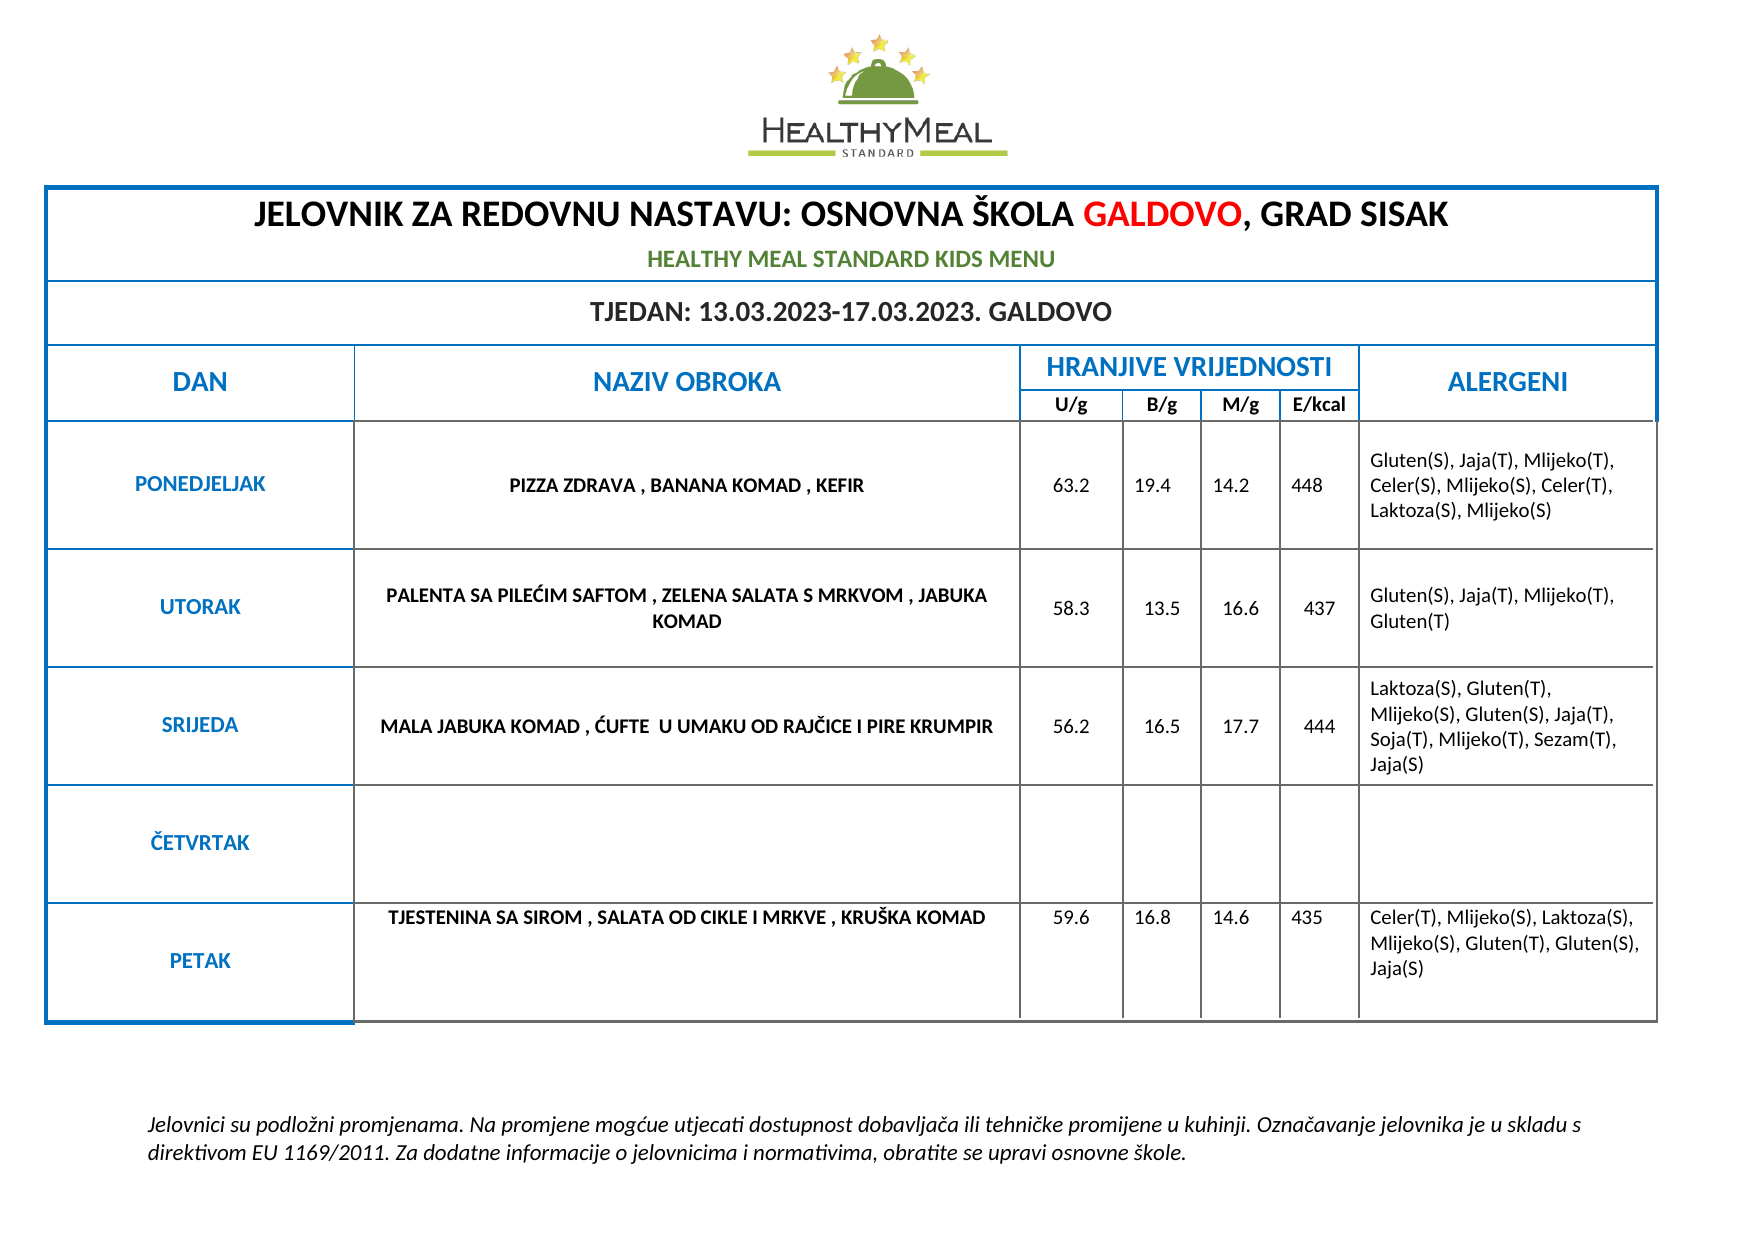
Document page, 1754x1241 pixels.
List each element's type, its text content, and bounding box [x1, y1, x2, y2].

table_cell Gluten(S), Jaja(T), Mlijeko(T), Gluten(T) [1360, 548, 1656, 666]
table_cell U/g [1021, 391, 1122, 420]
table_cell PALENTA SA PILEĆIM SAFTOM , ZELENA SALATA S MRKVOM , JABUKA KOMAD [355, 550, 1019, 666]
table_cell TJESTENINA SA SIROM , SALATA OD CIKLE I MRKVE , KRUŠKA KOMAD [355, 904, 1020, 1020]
table_cell 19.4 [1124, 422, 1200, 548]
table_cell 14.2 [1202, 422, 1279, 548]
table_cell Gluten(S), Jaja(T), Mlijeko(T), Celer(S), Mlijeko(S), Celer(T), Laktoza(S), Mlijeko(S) [1360, 420, 1656, 548]
table_cell [1124, 786, 1200, 902]
table_cell NAZIV OBROKA [355, 346, 1019, 420]
table_cell PETAK [48, 904, 353, 1020]
table_cell [1281, 786, 1358, 902]
table_cell 16.8 [1123, 904, 1201, 1020]
table_cell PIZZA ZDRAVA , BANANA KOMAD , KEFIR [355, 422, 1019, 548]
table_cell 444 [1281, 668, 1358, 784]
table_cell PONEDJELJAK [48, 422, 353, 548]
table_cell 13.5 [1124, 550, 1200, 666]
table_cell MALA JABUKA KOMAD , ĆUFTE U UMAKU OD RAJČICE I PIRE KRUMPIR [355, 668, 1019, 784]
table_cell 16.5 [1124, 668, 1200, 784]
table_cell 56.2 [1021, 668, 1122, 784]
table_cell 448 [1281, 422, 1358, 548]
picture [745, 29, 1008, 171]
table_header JELOVNIK ZA REDOVNU NASTAVU: OSNOVNA ŠKOLA GALDOVO, GRAD SISAK HEALTHY MEAL STANDARD KIDS MENU [48, 190, 1655, 280]
table_cell E/kcal [1281, 391, 1358, 420]
table_cell DAN [48, 346, 354, 420]
table_cell 435 [1280, 904, 1359, 1020]
table_cell 17.7 [1202, 668, 1279, 784]
table_cell ČETVRTAK [48, 786, 353, 902]
table_cell Laktoza(S), Gluten(T), Mlijeko(S), Gluten(S), Jaja(T), Soja(T), Mlijeko(T), Sezam(T), Jaja(S) [1360, 666, 1656, 784]
table_cell [1202, 786, 1279, 902]
table_cell 58.3 [1021, 550, 1122, 666]
table_cell 16.6 [1202, 550, 1279, 666]
table_cell [1360, 784, 1656, 902]
table_cell UTORAK [48, 550, 353, 666]
table_cell TJEDAN: 13.03.2023-17.03.2023. GALDOVO [48, 282, 1655, 344]
table_cell [1021, 786, 1122, 902]
table_cell SRIJEDA [48, 668, 353, 784]
table_cell Celer(T), Mlijeko(S), Laktoza(S), Mlijeko(S), Gluten(T), Gluten(S), Jaja(S) [1359, 902, 1656, 1020]
table_cell B/g [1123, 391, 1200, 420]
table_cell HRANJIVE VRIJEDNOSTI [1021, 346, 1358, 389]
table_cell M/g [1202, 391, 1279, 420]
table_cell 437 [1281, 550, 1358, 666]
table_cell 63.2 [1021, 422, 1122, 548]
table_cell [355, 786, 1019, 902]
table_cell 59.6 [1020, 904, 1123, 1020]
table_cell 14.6 [1201, 904, 1280, 1020]
table_cell ALERGENI [1360, 346, 1655, 420]
